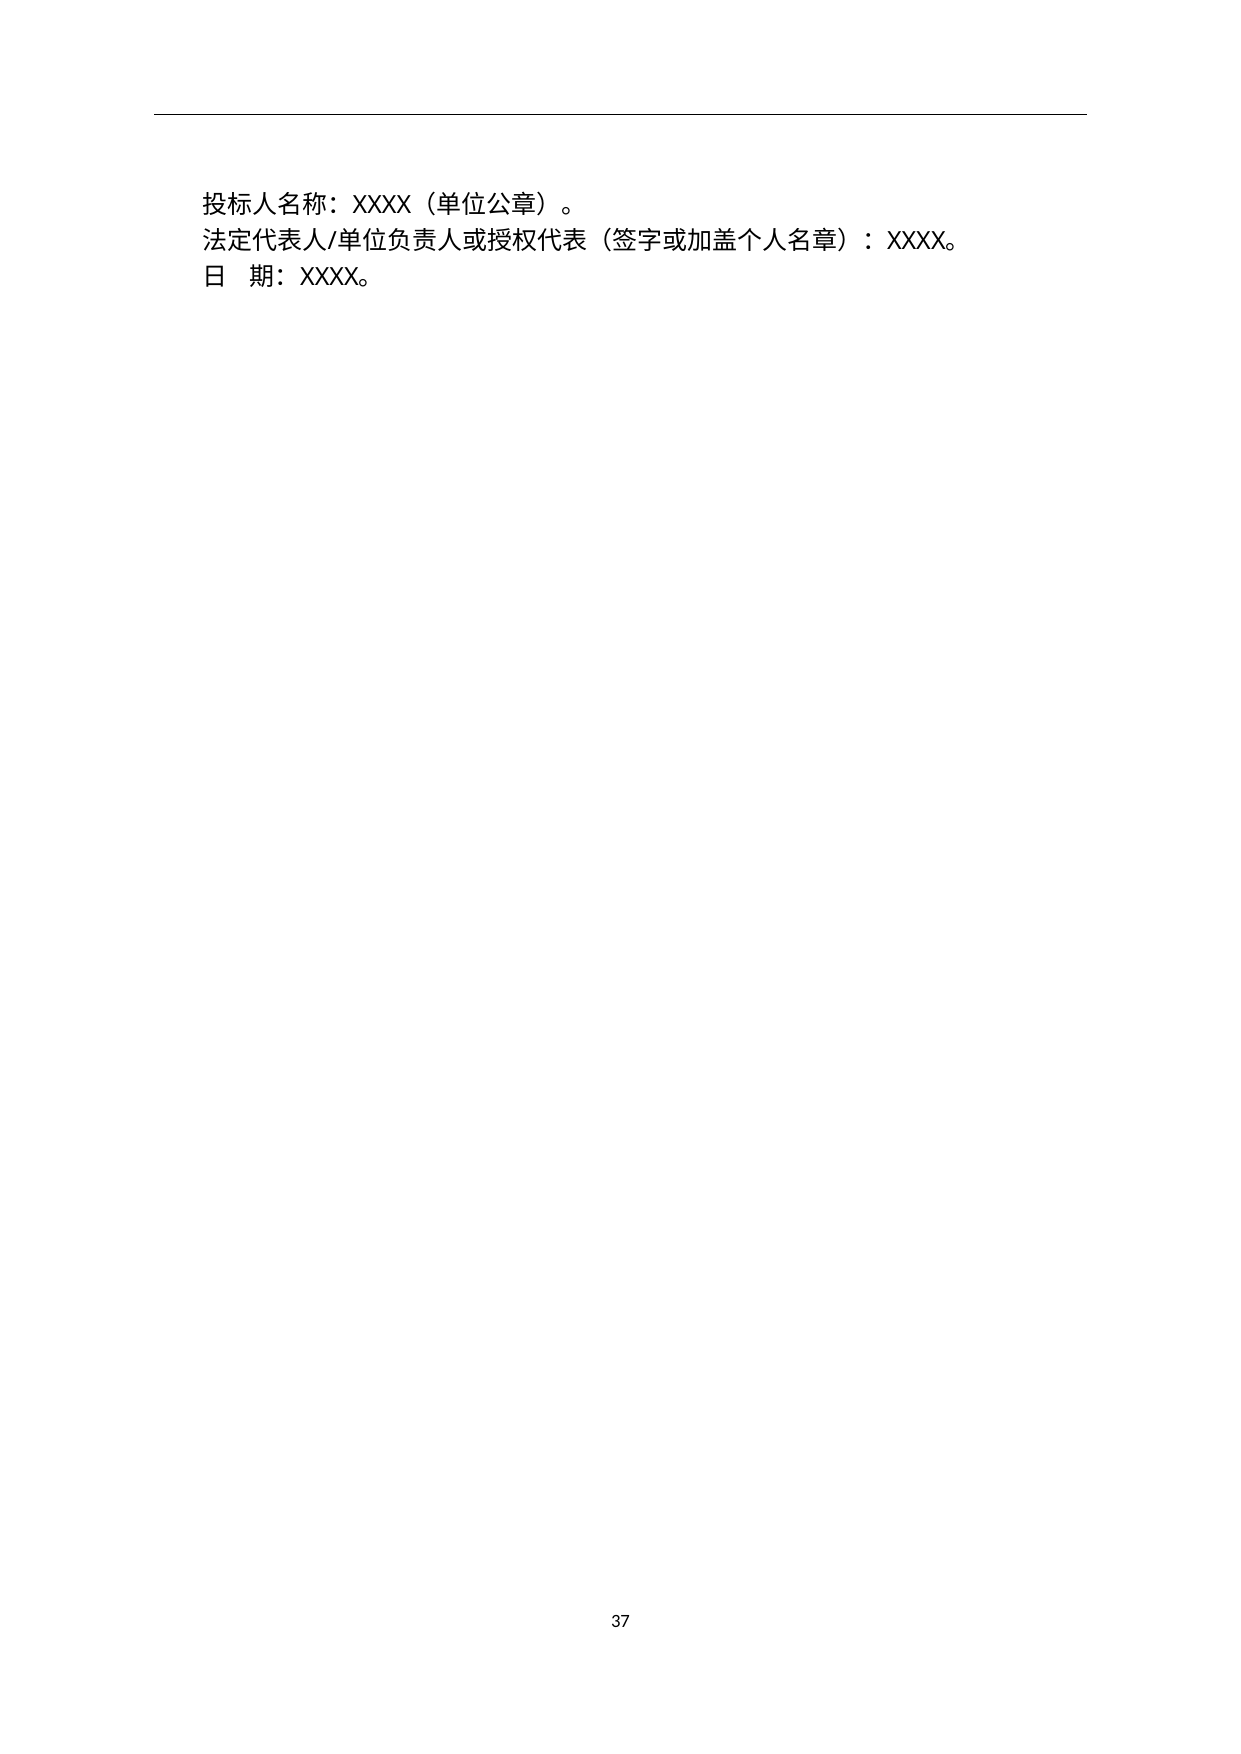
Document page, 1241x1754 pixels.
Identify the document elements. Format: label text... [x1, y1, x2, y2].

text 法定代表人/单位负责人或授权代表（签字或加盖个人名章）：XXXX。 [153, 220, 1087, 257]
text 日 期：XXXX。 [153, 257, 1087, 293]
text 投标人名称：XXXX（单位公章）。 [153, 184, 1087, 220]
